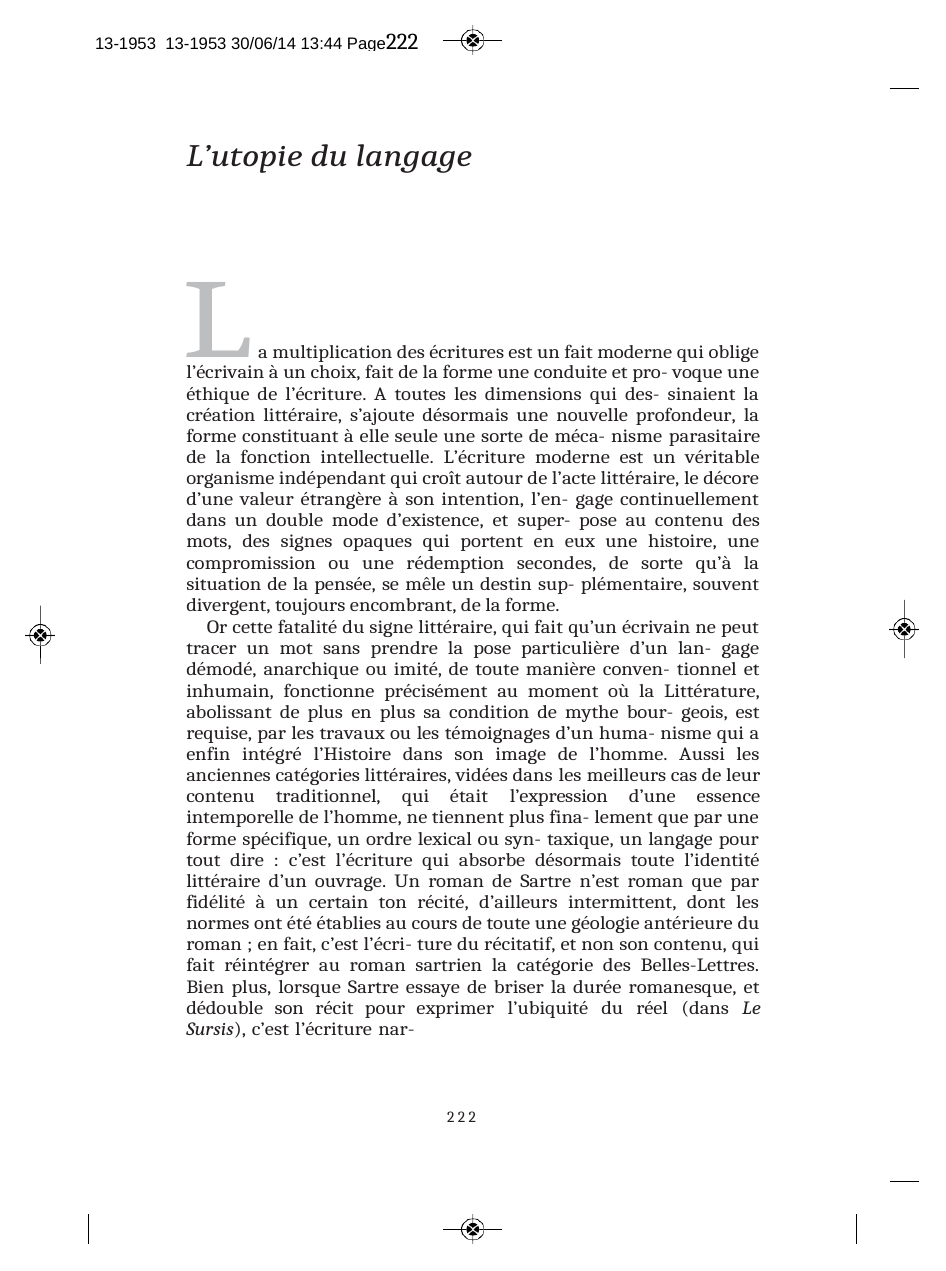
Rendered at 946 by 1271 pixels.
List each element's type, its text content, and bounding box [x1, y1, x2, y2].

subtitle L’utopie du langage [186, 139, 946, 174]
picture [889, 618, 919, 640]
text Or cette fatalité du signe littéraire, qui fait qu’un écrivain ne peut tracer un mot sans prendre la pose particulière d’un lan- gage démodé, anarchique ou imité, de toute manière conven- tionnel et inhumain, fonctionne précisément au moment où la Littérature, abolissant de plus en plus sa condition de mythe bour- geois, est requise, par les travaux ou les témoignages d’un huma- nisme qui a enfin intégré l’Histoire dans son image de l’homme. Aussi les anciennes catégories littéraires, vidées dans les meilleurs cas de leur contenu traditionnel, qui était l’expression d’une essence intemporelle de l’homme, ne tiennent plus fina- lement que par une forme spécifique, un ordre lexical ou syn- taxique, un langage pour tout dire : c’est l’écriture qui absorbe désormais toute l’identité littéraire d’un ouvrage. Un roman de Sartre n’est roman que par fidélité à un certain ton récité, d’ailleurs intermittent, dont les normes ont été établies au cours de toute une géologie antérieure du roman ; en fait, c’est l’écri- ture du récitatif, et non son contenu, qui fait réintégrer au roman sartrien la catégorie des Belles-Lettres. Bien plus, lorsque Sartre essaye de briser la durée romanesque, et dédouble son récit pour exprimer l’ubiquité du réel (dans Le Sursis), c’est l’écriture nar- [186, 617, 760, 1040]
text a multiplication des écritures est un fait moderne qui oblige l’écrivain à un choix, fait de la forme une conduite et pro- voque une éthique de l’écriture. A toutes les dimensions qui des- sinaient la création littéraire, s’ajoute désormais une nouvelle profondeur, la forme constituant à elle seule une sorte de méca- nisme parasitaire de la fonction intellectuelle. L’écriture moderne est un véritable organisme indépendant qui croît autour de l’acte littéraire, le décore d’une valeur étrangère à son intention, l’en- gage continuellement dans un double mode d’existence, et super- pose au contenu des mots, des signes opaques qui portent en eux une histoire, une compromission ou une rédemption secondes, de sorte qu’à la situation de la pensée, se mêle un destin sup- plémentaire, souvent divergent, toujours encombrant, de la forme. [186, 341, 760, 616]
picture [461, 1214, 484, 1244]
picture [25, 624, 55, 646]
picture [461, 25, 484, 55]
